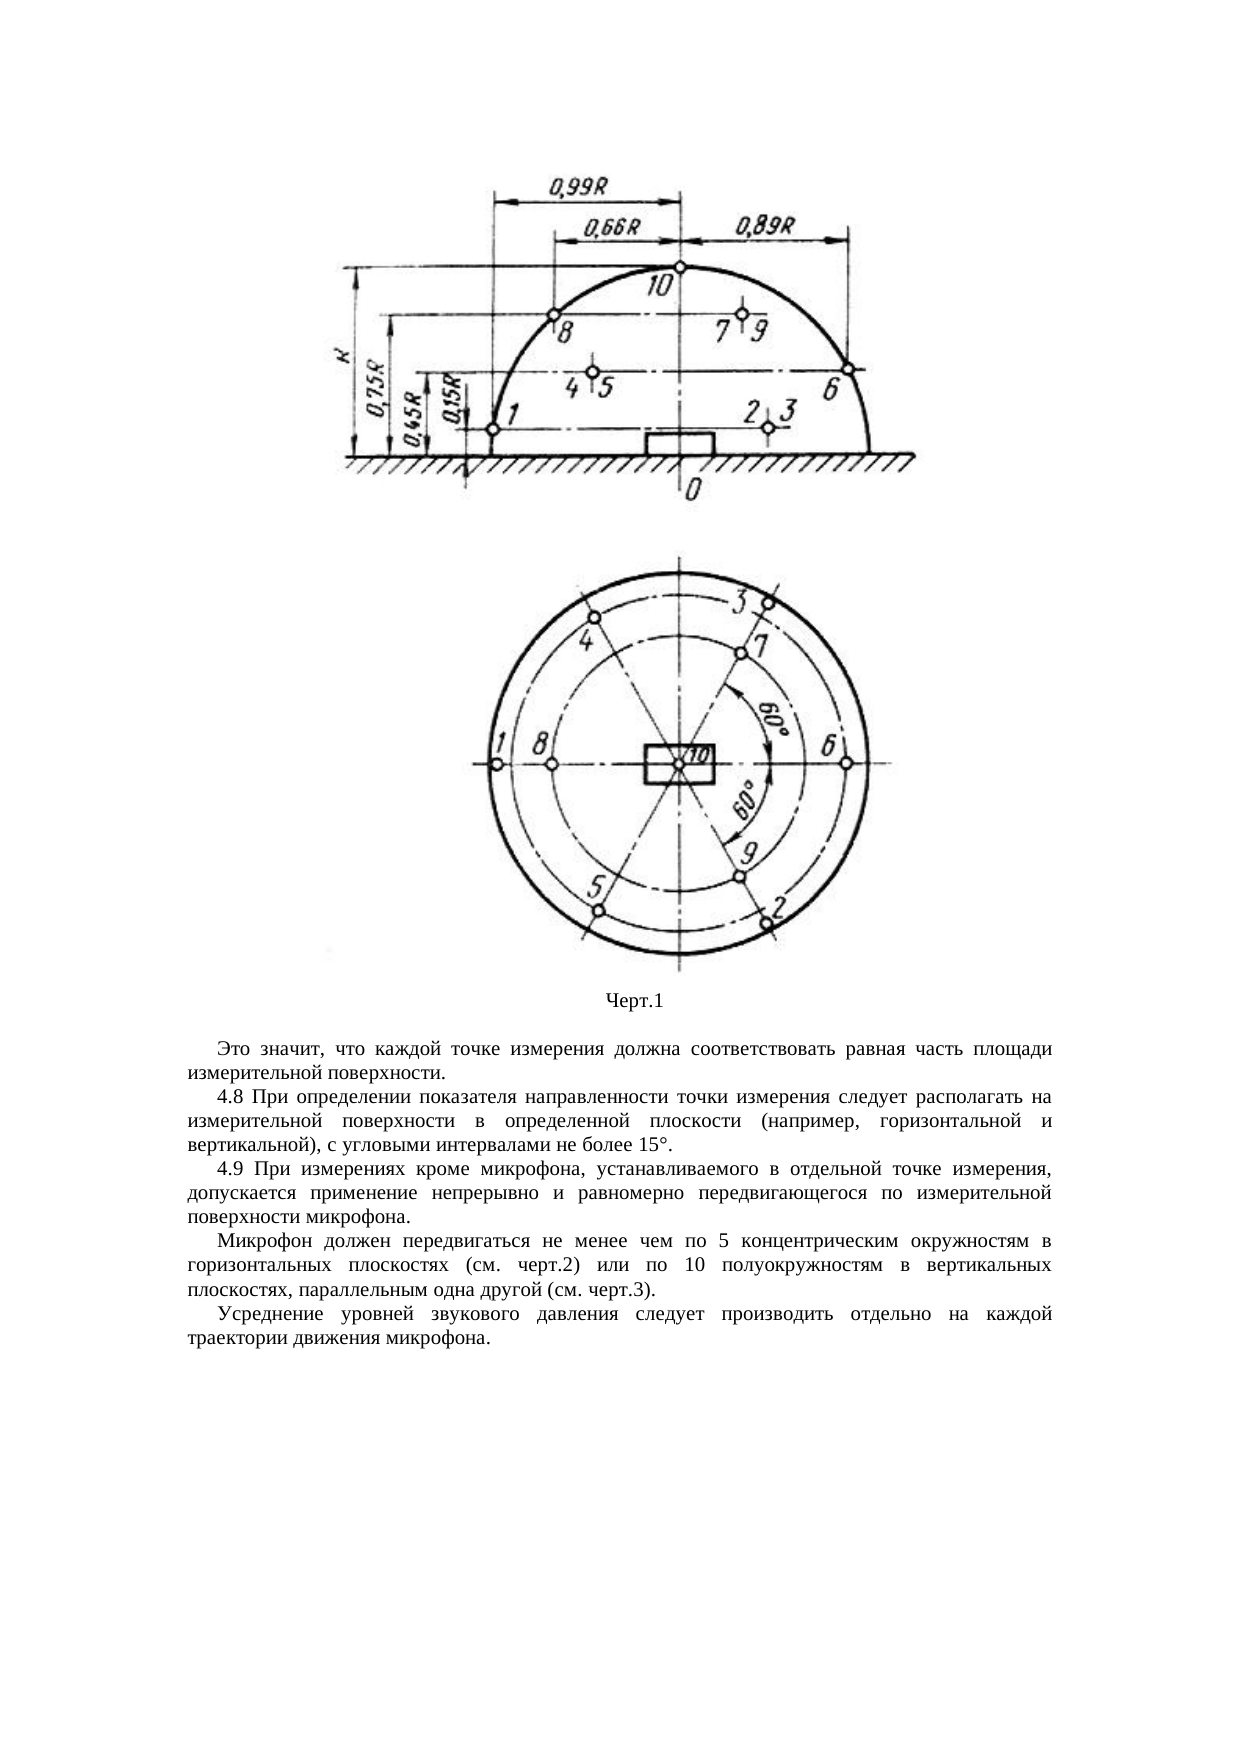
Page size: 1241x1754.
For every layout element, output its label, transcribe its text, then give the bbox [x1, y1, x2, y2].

text Это значит, что каждой точке измерения должна соответствовать равная часть площади измерительной поверхности. [187, 1036, 1053, 1084]
text Микрофон должен передвигаться не менее чем по 5 концентрическим окружностям в горизонтальных плоскостях (см. черт.2) или по 10 полуокружностям в вертикальных плоскостях, параллельным одна другой (см. черт.3). [187, 1228, 1053, 1300]
text 4.9 При измерениях кроме микрофона, устанавливаемого в отдельной точке измерения, допускается применение непрерывно и равномерно передвигающегося по измерительной поверхности микрофона. [187, 1156, 1053, 1228]
text 4.8 При определении показателя направленности точки измерения следует располагать на измерительной поверхности в определенной плоскости (например, горизонтальной и вертикальной), с угловыми интервалами не более 15°. [187, 1084, 1053, 1156]
text Черт.1 [187, 988, 1053, 1012]
picture [323, 149, 946, 988]
text Усреднение уровней звукового давления следует производить отдельно на каждой траектории движения микрофона. [187, 1300, 1053, 1348]
